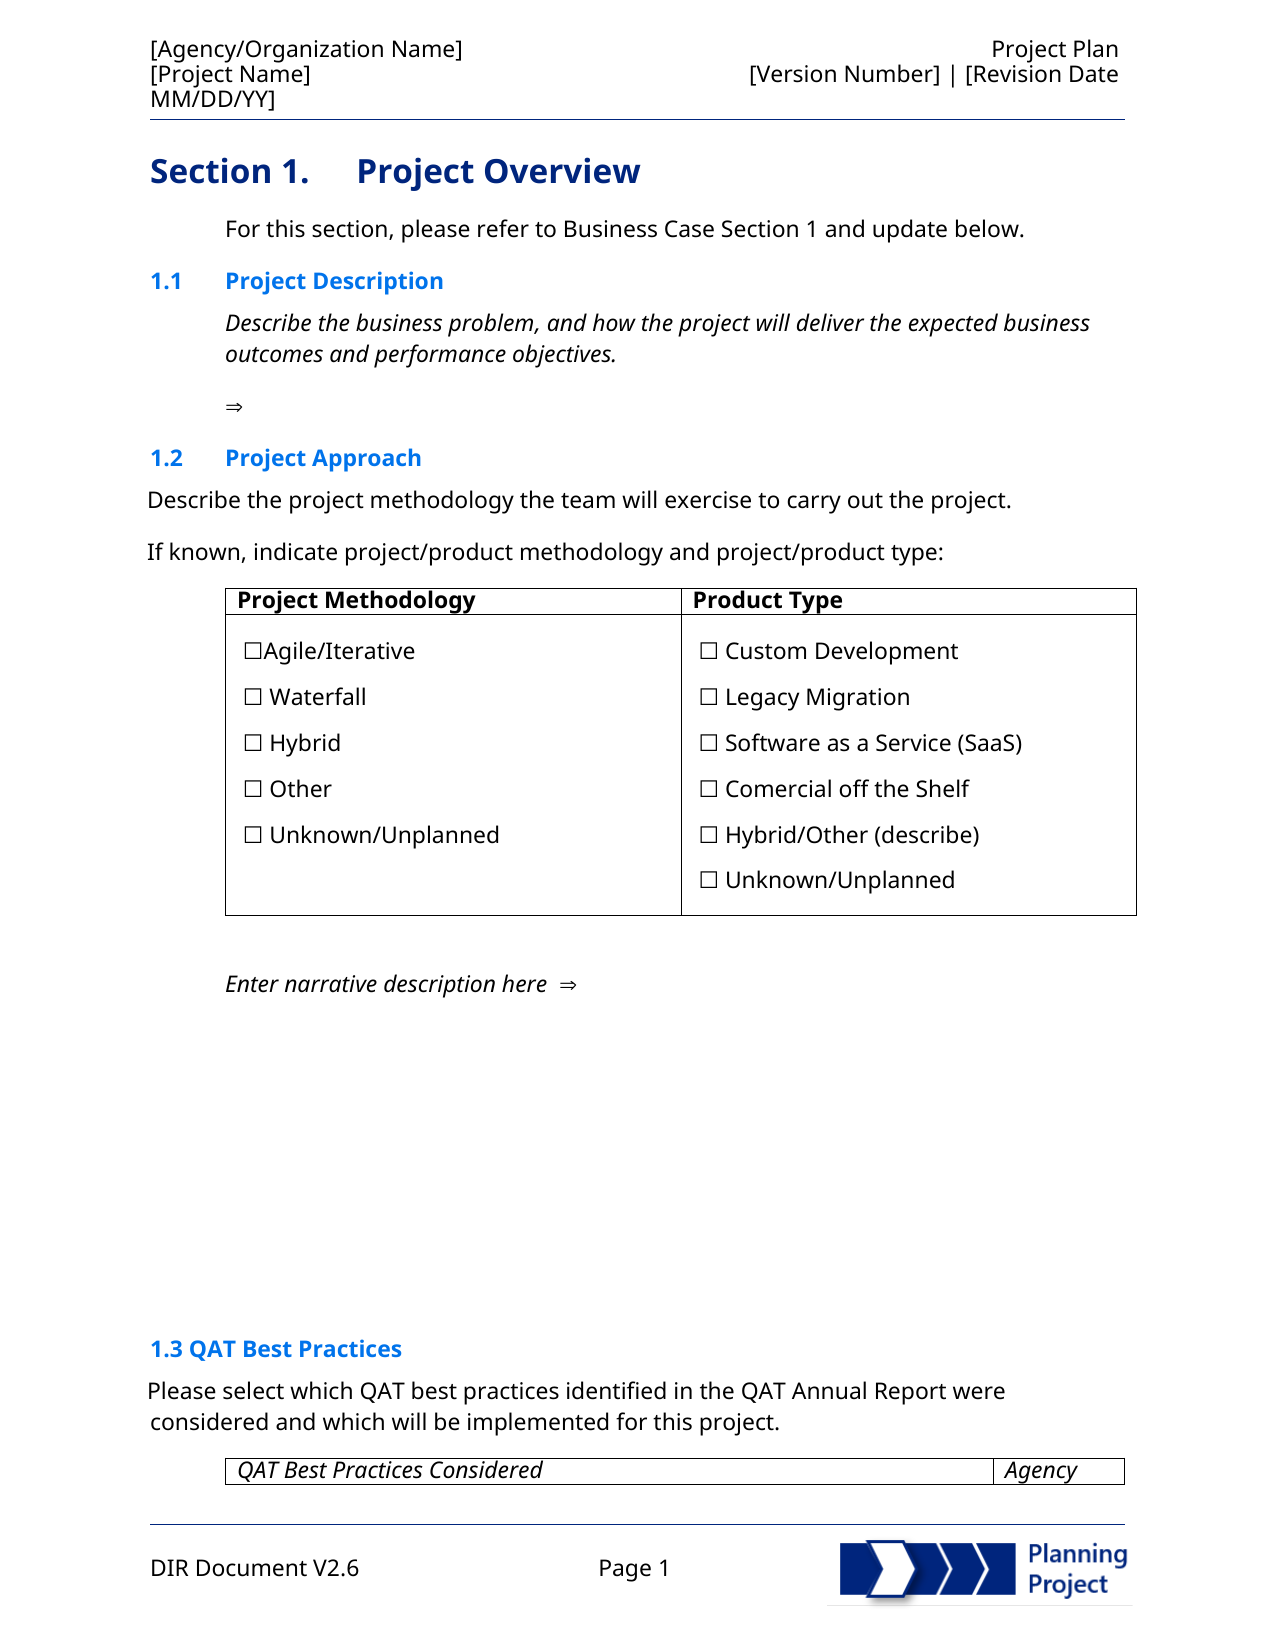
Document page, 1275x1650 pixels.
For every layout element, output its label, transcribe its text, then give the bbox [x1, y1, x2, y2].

text Enter narrative description here Þ [225, 968, 1125, 999]
text For this section, please refer to Business Case Section 1 and update below. [225, 212, 1125, 244]
subtitle 1.1 Project Description [150, 264, 1125, 296]
subtitle 1.3 QAT Best Practices [150, 1332, 1125, 1364]
table_header Product Type [682, 589, 1136, 614]
table_cell Agile/Iterative Waterfall Hybrid Other Unknown/Unplanned [226, 615, 681, 915]
text Describe the business problem, and how the project will deliver the expected business outcomes and performance objectives. [225, 306, 1125, 369]
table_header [994, 1459, 1124, 1483]
text Describe the project methodology the team will exercise to carry out the project. [147, 483, 1125, 514]
text If known, indicate project/product methodology and project/product type: [147, 535, 1125, 567]
table_cell Custom Development Legacy Migration Software as a Service (SaaS) Comercial off the Shelf Hybrid/Other (describe) Unknown/Unplanned [682, 615, 1136, 915]
picture [827, 1531, 1133, 1614]
subtitle 1.2 Project Approach [150, 442, 1125, 473]
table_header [226, 1459, 993, 1483]
table_header Project Methodology [226, 589, 681, 614]
subtitle Section 1. Project Overview [150, 150, 1125, 192]
text Please select which QAT best practices identified in the QAT Annual Report were considered and which will be implemented for this project. [147, 1374, 1125, 1437]
